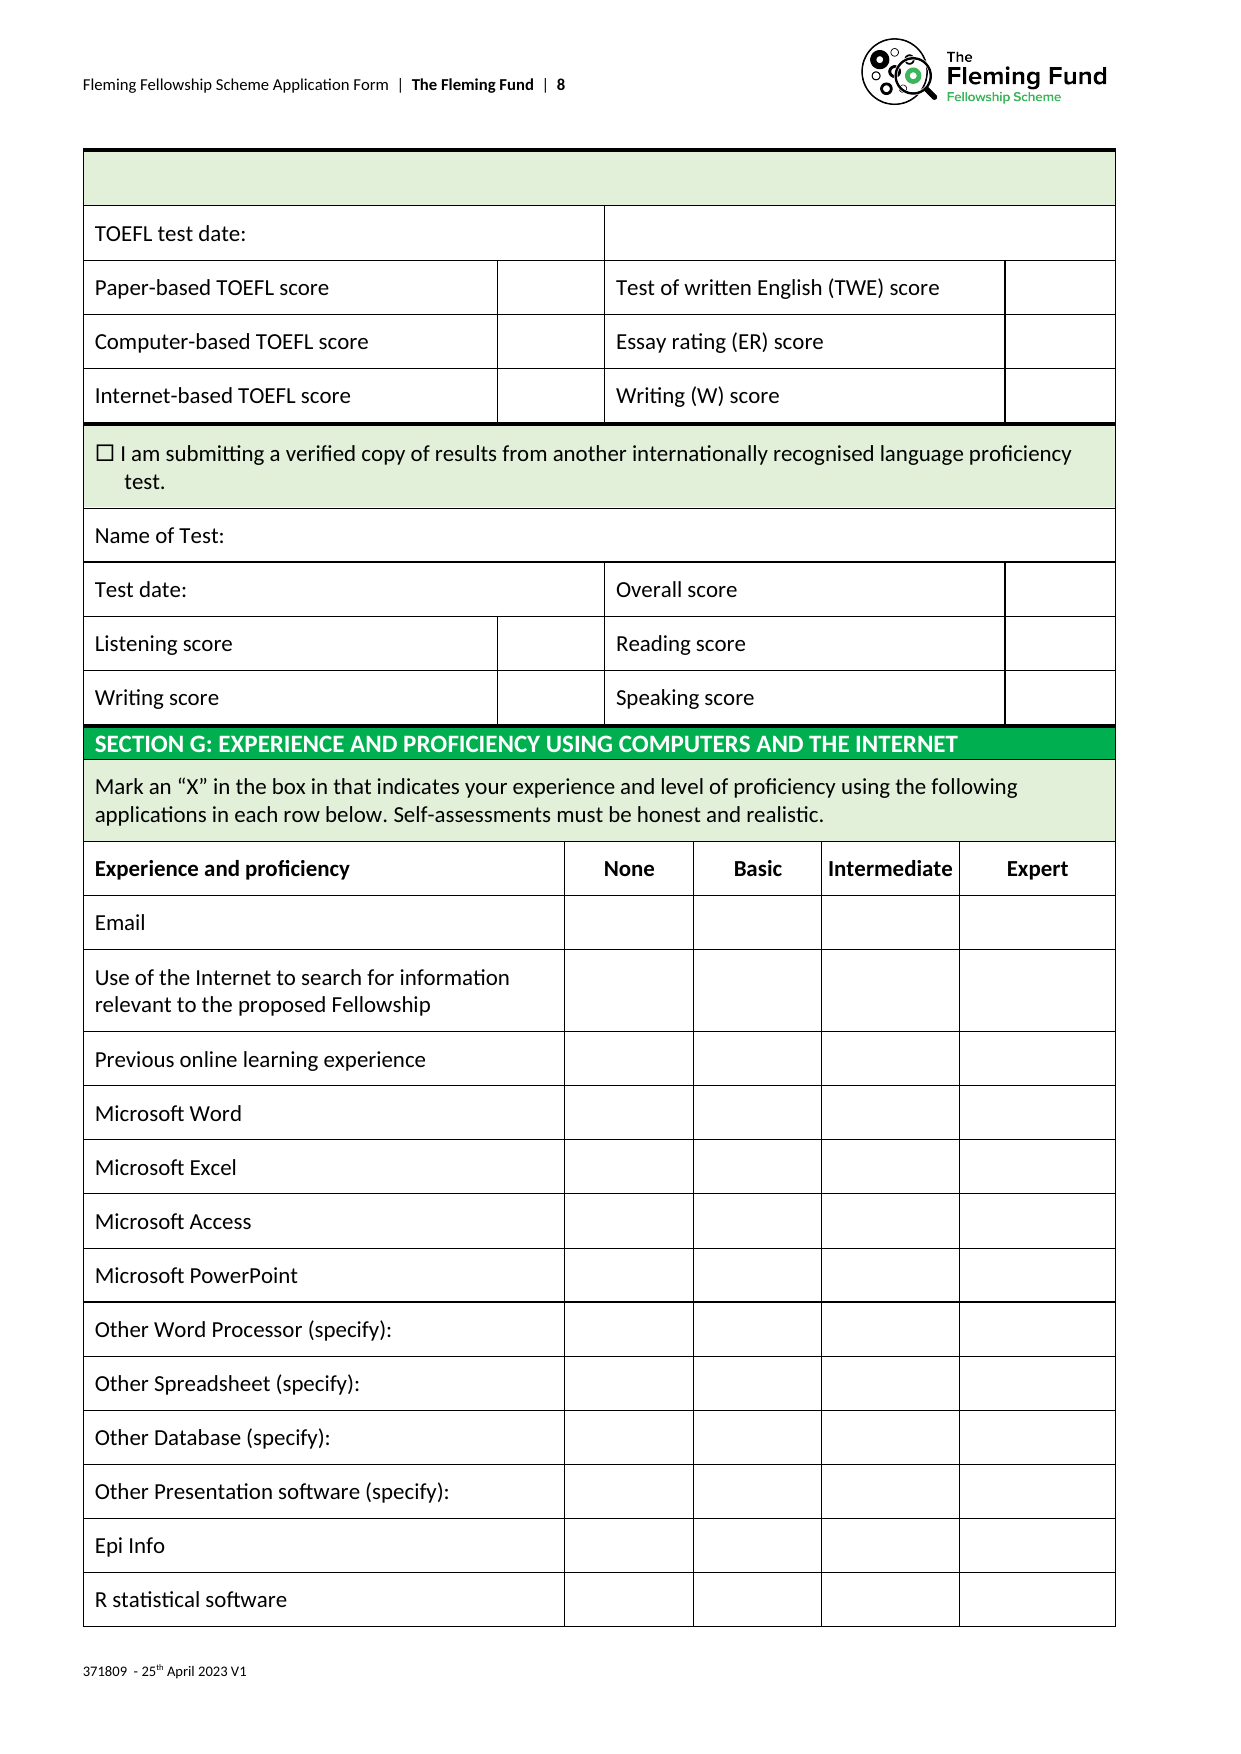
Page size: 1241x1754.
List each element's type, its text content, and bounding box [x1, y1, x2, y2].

table_cell [822, 1465, 959, 1518]
table_cell [605, 206, 1115, 259]
table_cell R statistical software [84, 1573, 564, 1626]
table_cell [822, 1519, 959, 1572]
table_cell Use of the Internet to search for information relevant to the proposed Fellowship [84, 950, 564, 1031]
table_cell [694, 1140, 821, 1193]
table_cell Reading score [605, 617, 1004, 669]
table_cell [694, 1573, 821, 1626]
table_cell [565, 1194, 693, 1247]
table_cell Intermediate [822, 842, 959, 895]
table_cell [960, 1357, 1115, 1409]
table_cell [694, 1519, 821, 1572]
table_cell [960, 1465, 1115, 1518]
table_cell Epi Info [84, 1519, 564, 1572]
table_cell Microsoft Word [84, 1086, 564, 1139]
table_cell [565, 1357, 693, 1409]
table_cell [565, 1519, 693, 1572]
table_cell Other Presentation software (specify): [84, 1465, 564, 1518]
table_cell Experience and proficiency [84, 842, 564, 895]
table_cell [822, 1086, 959, 1139]
table_cell Writing score [84, 671, 497, 724]
table_cell [694, 1032, 821, 1085]
table_cell [565, 1249, 693, 1301]
table_cell Writing (W) score [605, 369, 1004, 422]
table_cell Previous online learning experience [84, 1032, 564, 1085]
table_cell [960, 1519, 1115, 1572]
table_cell Computer-based TOEFL score [84, 315, 497, 368]
table_cell [960, 1032, 1115, 1085]
table_cell Microsoft Access [84, 1194, 564, 1247]
table_cell Basic [694, 842, 821, 895]
table_cell [498, 369, 604, 422]
table_cell [498, 617, 604, 669]
table_cell Email [84, 896, 564, 949]
table_cell [822, 1411, 959, 1464]
table_cell [1006, 261, 1115, 313]
table_cell [822, 896, 959, 949]
table_cell [1006, 671, 1115, 724]
table_cell Listening score [84, 617, 497, 669]
table_cell [960, 896, 1115, 949]
table_cell [694, 1194, 821, 1247]
table_cell [565, 1573, 693, 1626]
table_cell [1006, 369, 1115, 422]
table_cell [498, 261, 604, 313]
table_cell [565, 896, 693, 949]
table_cell [694, 1249, 821, 1301]
table_cell [960, 1194, 1115, 1247]
table_cell Essay rating (ER) score [605, 315, 1004, 368]
table_cell [822, 1194, 959, 1247]
table_cell [822, 1357, 959, 1409]
table_cell TOEFL test date: [84, 206, 604, 259]
table_cell Paper-based TOEFL score [84, 261, 497, 313]
table_cell [498, 671, 604, 724]
table_cell [1006, 315, 1115, 368]
table_cell None [565, 842, 693, 895]
table_cell [565, 1032, 693, 1085]
picture [853, 31, 1119, 112]
table_cell [694, 896, 821, 949]
table_cell [822, 1140, 959, 1193]
table_cell [565, 1411, 693, 1464]
table_cell [565, 1465, 693, 1518]
table_cell Other Database (specify): [84, 1411, 564, 1464]
table_cell [1006, 563, 1115, 616]
table_cell [565, 1086, 693, 1139]
table_cell [960, 1086, 1115, 1139]
table_cell [960, 1249, 1115, 1301]
table_cell Mark an “X” in the box in that indicates your experience and level of proficiency using the following applications in each row below. Self-assessments must be honest and realistic. [84, 760, 1115, 841]
table_cell [498, 315, 604, 368]
table_cell Other Word Processor (specify): [84, 1303, 564, 1356]
table_cell [565, 1140, 693, 1193]
table_cell [960, 1573, 1115, 1626]
table_cell [565, 950, 693, 1031]
table_cell [1006, 617, 1115, 669]
table_cell [822, 950, 959, 1031]
table_cell [960, 1140, 1115, 1193]
table_cell [694, 1357, 821, 1409]
table_cell Test of written English (TWE) score [605, 261, 1004, 313]
table_cell [822, 1249, 959, 1301]
table_cell Overall score [605, 563, 1004, 616]
table_cell [960, 1303, 1115, 1356]
table_cell [565, 1303, 693, 1356]
table_cell [822, 1032, 959, 1085]
table_cell [694, 950, 821, 1031]
table_cell SECTION G: EXPERIENCE AND PROFICIENCY USING COMPUTERS AND THE INTERNET [84, 728, 1115, 759]
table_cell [84, 152, 1115, 205]
table_cell [822, 1303, 959, 1356]
table_cell Microsoft Excel [84, 1140, 564, 1193]
table_cell Speaking score [605, 671, 1004, 724]
table_cell Microsoft PowerPoint [84, 1249, 564, 1301]
table_cell I am submitting a verified copy of results from another internationally recognised language proficiency test. [84, 426, 1115, 507]
table_cell [694, 1465, 821, 1518]
table_cell Other Spreadsheet (specify): [84, 1357, 564, 1409]
table_cell [694, 1411, 821, 1464]
table_cell Name of Test: [84, 509, 1115, 561]
table_cell Expert [960, 842, 1115, 895]
table_cell Test date: [84, 563, 604, 616]
table_cell [822, 1573, 959, 1626]
table_cell [960, 1411, 1115, 1464]
table_cell [694, 1303, 821, 1356]
table_cell [960, 950, 1115, 1031]
table_cell [694, 1086, 821, 1139]
table_cell Internet-based TOEFL score [84, 369, 497, 422]
